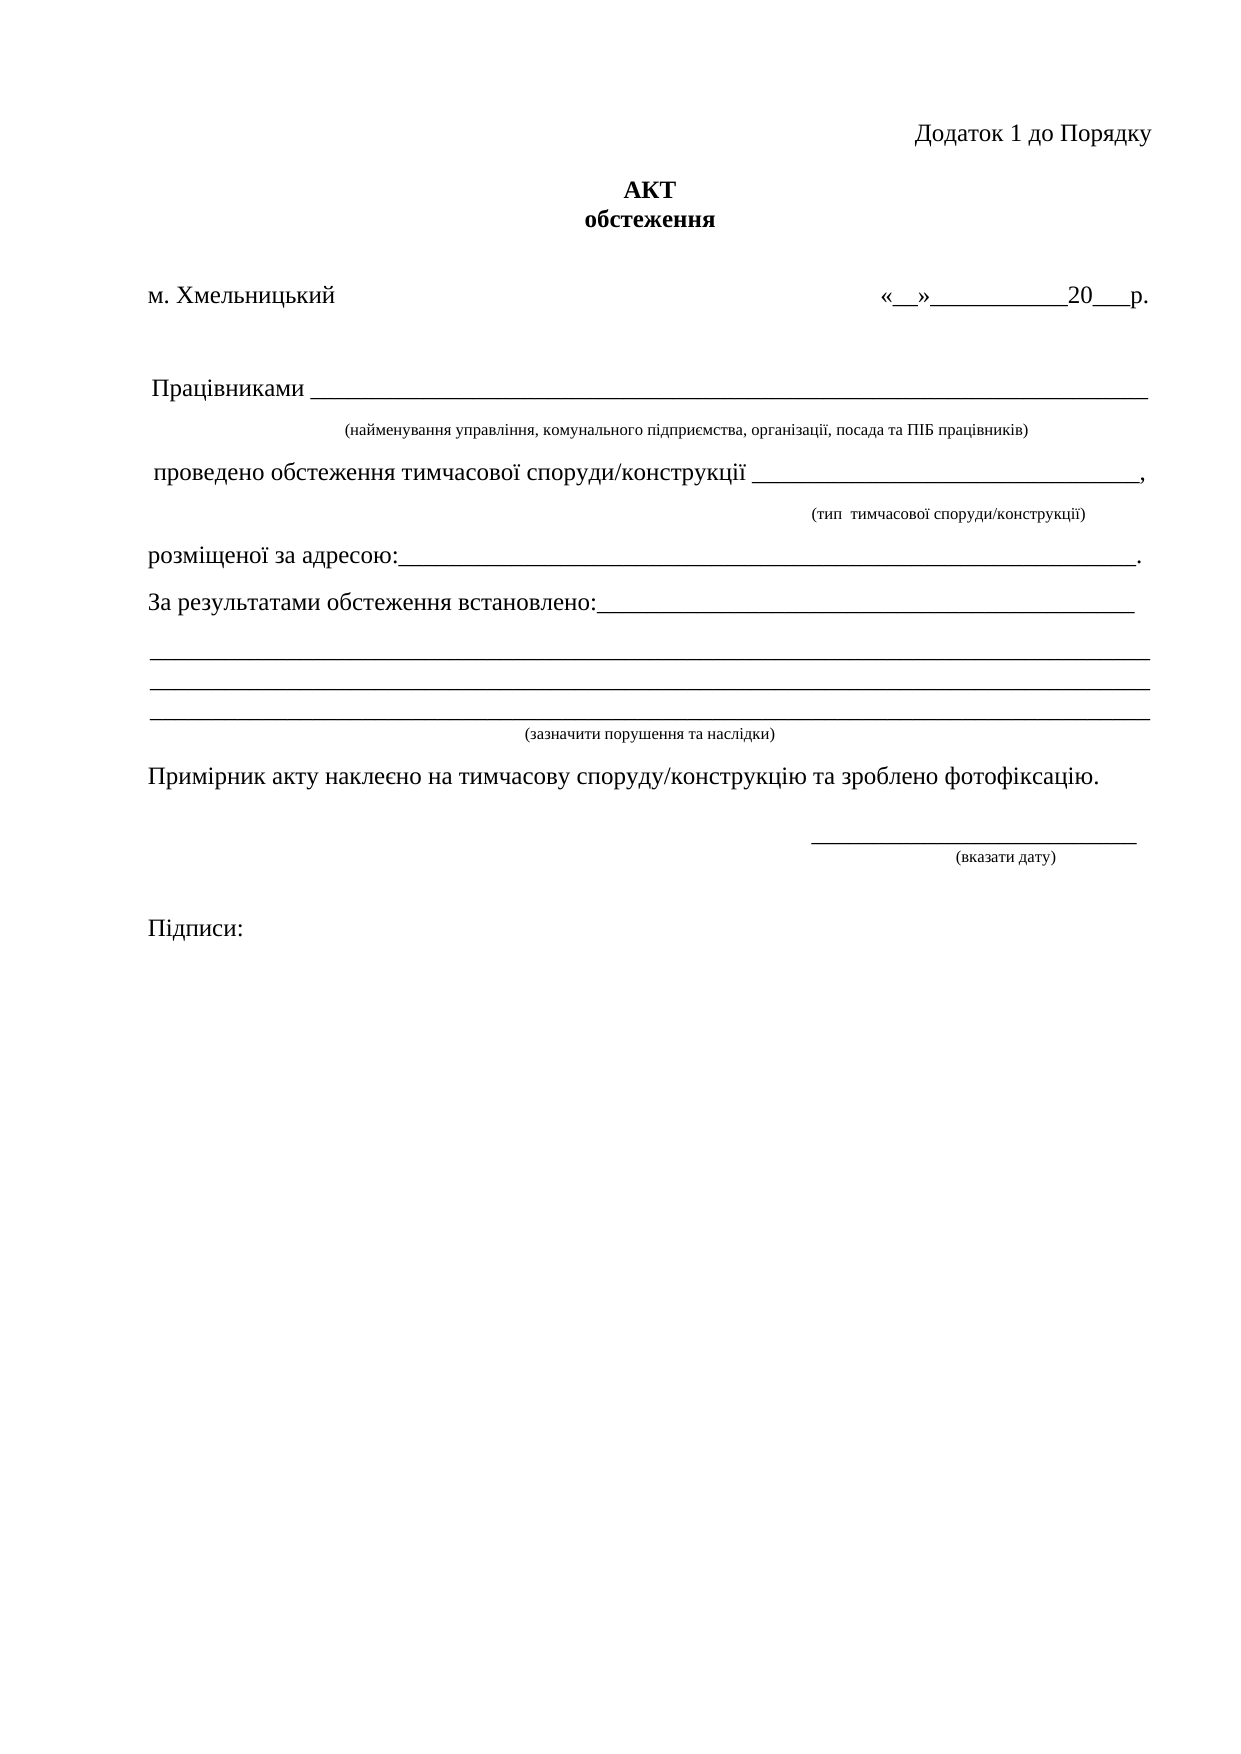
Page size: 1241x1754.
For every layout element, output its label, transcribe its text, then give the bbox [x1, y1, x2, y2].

text проведено обстеження тимчасової споруди/конструкції _______________________________, [148, 457, 1152, 486]
text (найменування управління, комунального підприємства, організації, посада та ПІБ працівників) [148, 420, 1152, 439]
text За результатами обстеження встановлено:___________________________________________ [148, 587, 1152, 616]
text м. Хмельницький «__»___________20___р. [148, 280, 1152, 309]
text Працівниками ___________________________________________________________________ [148, 373, 1152, 402]
text розміщеної за адресою:___________________________________________________________. [148, 541, 1152, 569]
text Додаток 1 до Порядку [148, 118, 1152, 147]
text Підписи: [148, 913, 1152, 942]
text обстеження [148, 204, 1152, 233]
text (тип тимчасової споруди/конструкції) [738, 504, 1152, 523]
text __________________________ [811, 818, 1152, 847]
text (вказати дату) [811, 847, 1152, 866]
text Примірник акту наклеєно на тимчасову споруду/конструкцію та зроблено фотофіксацію. [148, 761, 1152, 789]
text ________________________________________________________________________________________________________________________________________________________________________________________________________________________________________________(зазначити порушення та наслідки) [148, 634, 1152, 743]
text АКТ [148, 176, 1152, 204]
